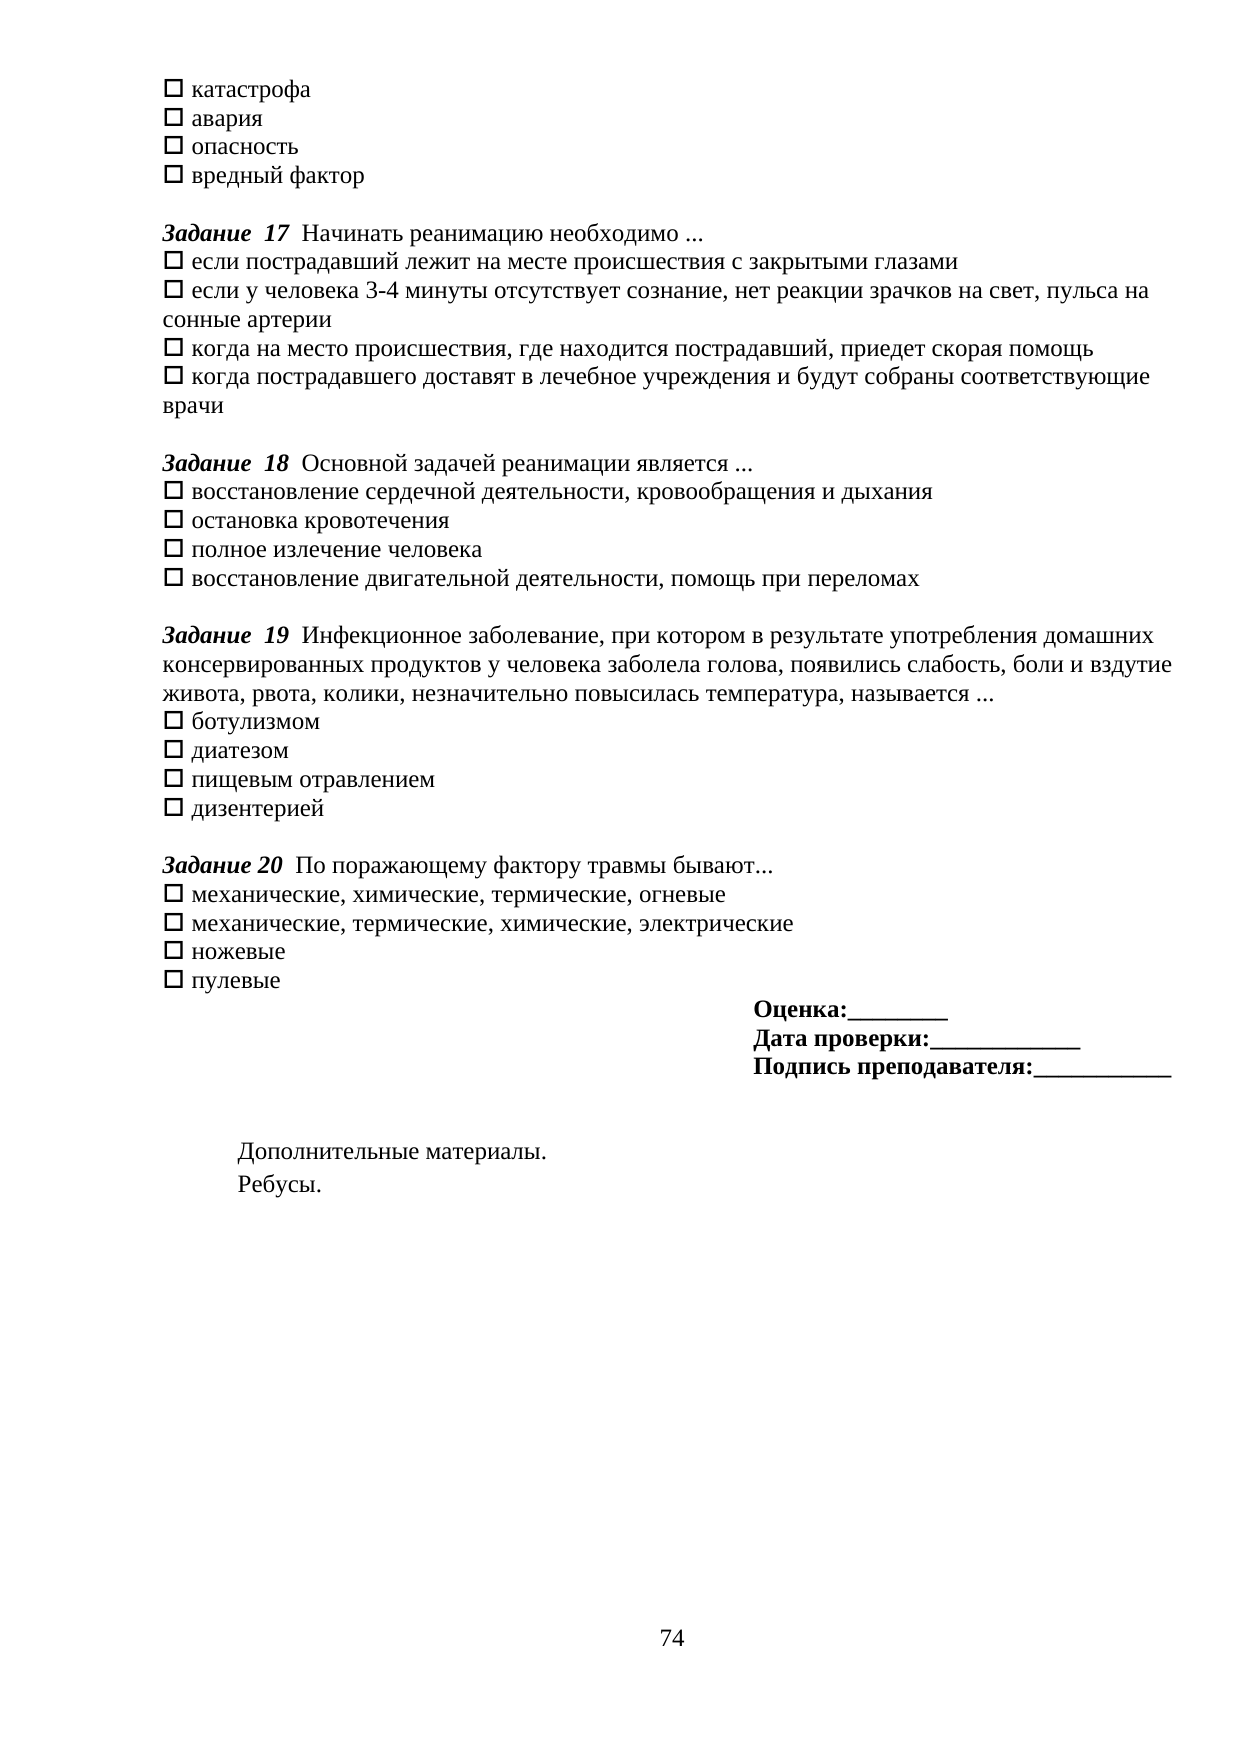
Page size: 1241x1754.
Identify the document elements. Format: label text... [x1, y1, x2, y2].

text дизентерией [162, 793, 1181, 821]
text Подпись преподавателя:___________ [753, 1051, 1181, 1080]
text остановка кровотечения [162, 505, 1181, 534]
text если пострадавший лежит на месте происшествия с закрытыми глазами [162, 246, 1181, 275]
text опасность [162, 131, 1181, 160]
text Задание 17 Начинать реанимацию необходимо ... [162, 218, 1181, 246]
text полное излечение человека [162, 534, 1181, 563]
list Ребусы. [237, 1169, 1181, 1198]
text Задание 20 По поражающему фактору травмы бывают... [162, 850, 1181, 879]
text механические, термические, химические, электрические [162, 908, 1181, 936]
text Задание 19 Инфекционное заболевание, при котором в результате употребления домашних консервированных продуктов у человека заболела голова, появились слабость, боли и вздутие живота, рвота, колики, незначительно повысилась температура, называется ... [162, 620, 1181, 706]
text диатезом [162, 735, 1181, 764]
text пищевым отравлением [162, 764, 1181, 793]
text Дата проверки:____________ [753, 1023, 1181, 1051]
text ножевые [162, 936, 1181, 965]
text когда на место происшествия, где находится пострадавший, приедет скорая помощь [162, 333, 1181, 361]
text пулевые [162, 965, 1181, 994]
text когда пострадавшего доставят в лечебное учреждения и будут собраны соответствующие врачи [162, 361, 1181, 419]
text восстановление сердечной деятельности, кровообращения и дыхания [162, 476, 1181, 505]
text Задание 18 Основной задачей реанимации является ... [162, 448, 1181, 476]
text авария [162, 103, 1181, 131]
text вредный фактор [162, 160, 1181, 189]
text если у человека 3-4 минуты отсутствует сознание, нет реакции зрачков на свет, пульса на сонные артерии [162, 275, 1181, 333]
text ботулизмом [162, 706, 1181, 735]
text катастрофа [162, 74, 1181, 103]
text механические, химические, термические, огневые [162, 879, 1181, 908]
text восстановление двигательной деятельности, помощь при переломах [162, 563, 1181, 591]
list Дополнительные материалы. [237, 1136, 1181, 1165]
text Оценка:________ [753, 994, 1181, 1023]
